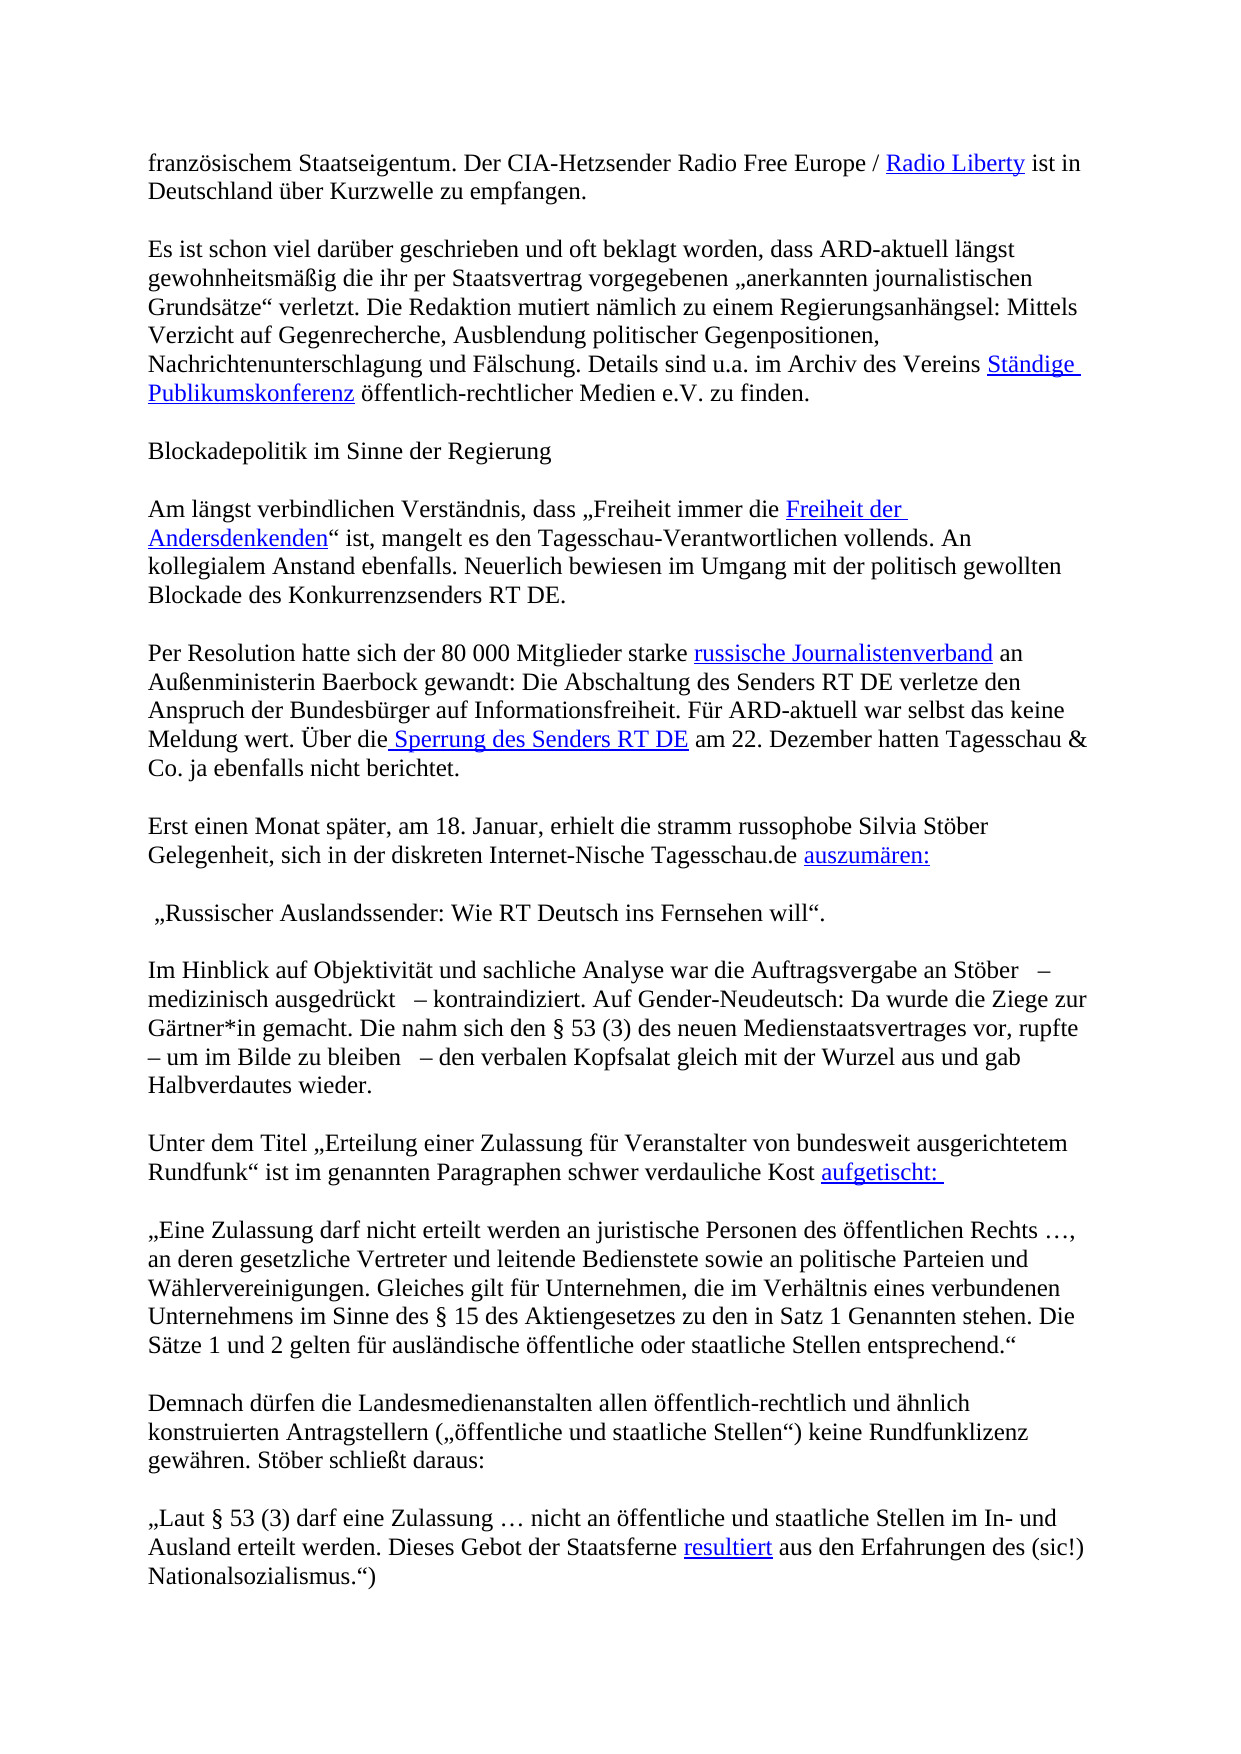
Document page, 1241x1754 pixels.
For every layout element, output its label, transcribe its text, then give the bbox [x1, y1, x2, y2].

text „Eine Zulassung darf nicht erteilt werden an juristische Personen des öffentlichen Rechts …, an deren gesetzliche Vertreter und leitende Bedienstete sowie an politische Parteien und Wählervereinigungen. Gleiches gilt für Unternehmen, die im Verhältnis eines verbundenen Unternehmens im Sinne des § 15 des Aktiengesetzes zu den in Satz 1 Genannten stehen. Die Sätze 1 und 2 gelten für ausländische öffentliche oder staatliche Stellen entsprechend.“ [148, 1215, 1093, 1359]
text Unter dem Titel „Erteilung einer Zulassung für Veranstalter von bundesweit ausgerichtetem Rundfunk“ ist im genannten Paragraphen schwer verdauliche Kost aufgetischt: [148, 1128, 1093, 1186]
text Erst einen Monat später, am 18. Januar, erhielt die stramm russophobe Silvia Stöber Gelegenheit, sich in der diskreten Internet-Nische Tagesschau.de auszumären: [148, 811, 1093, 868]
text „Laut § 53 (3) darf eine Zulassung … nicht an öffentliche und staatliche Stellen im In- und Ausland erteilt werden. Dieses Gebot der Staatsferne resultiert aus den Erfahrungen des (sic!) Nationalsozialismus.“) [148, 1503, 1093, 1590]
text Demnach dürfen die Landesmedienanstalten allen öffentlich-rechtlich und ähnlich konstruierten Antragstellern („öffentliche und staatliche Stellen“) keine Rundfunklizenz gewähren. Stöber schließt daraus: [148, 1388, 1093, 1474]
text Am längst verbindlichen Verständnis, dass „Freiheit immer die Freiheit der Andersdenkenden“ ist, mangelt es den Tagesschau-Verantwortlichen vollends. An kollegialem Anstand ebenfalls. Neuerlich bewiesen im Umgang mit der politisch gewollten Blockade des Konkurrenzsenders RT DE. [148, 494, 1093, 609]
text Per Resolution hatte sich der 80 000 Mitglieder starke russische Journalistenverband an Außenministerin Baerbock gewandt: Die Abschaltung des Senders RT DE verletze den Anspruch der Bundesbürger auf Informationsfreiheit. Für ARD-aktuell war selbst das keine Meldung wert. Über die Sperrung des Senders RT DE am 22. Dezember hatten Tagesschau & Co. ja ebenfalls nicht berichtet. [148, 638, 1093, 782]
text Blockadepolitik im Sinne der Regierung [148, 436, 1093, 465]
text Es ist schon viel darüber geschrieben und oft beklagt worden, dass ARD-aktuell längst gewohnheitsmäßig die ihr per Staatsvertrag vorgegebenen „anerkannten journalistischen Grundsätze“ verletzt. Die Redaktion mutiert nämlich zu einem Regierungsanhängsel: Mittels Verzicht auf Gegenrecherche, Ausblendung politischer Gegenpositionen, Nachrichtenunterschlagung und Fälschung. Details sind u.a. im Archiv des Vereins Ständige Publikumskonferenz öffentlich-rechtlicher Medien e.V. zu finden. [148, 234, 1093, 407]
text Im Hinblick auf Objektivität und sachliche Analyse war die Auftragsvergabe an Stöber – medizinisch ausgedrückt – kontraindiziert. Auf Gender-Neudeutsch: Da wurde die Ziege zur Gärtner*in gemacht. Die nahm sich den § 53 (3) des neuen Medienstaatsvertrages vor, rupfte – um im Bilde zu bleiben – den verbalen Kopfsalat gleich mit der Wurzel aus und gab Halbverdautes wieder. [148, 956, 1093, 1099]
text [148, 148, 1093, 205]
text „Russischer Auslandssender: Wie RT Deutsch ins Fernsehen will“. [148, 898, 1093, 926]
